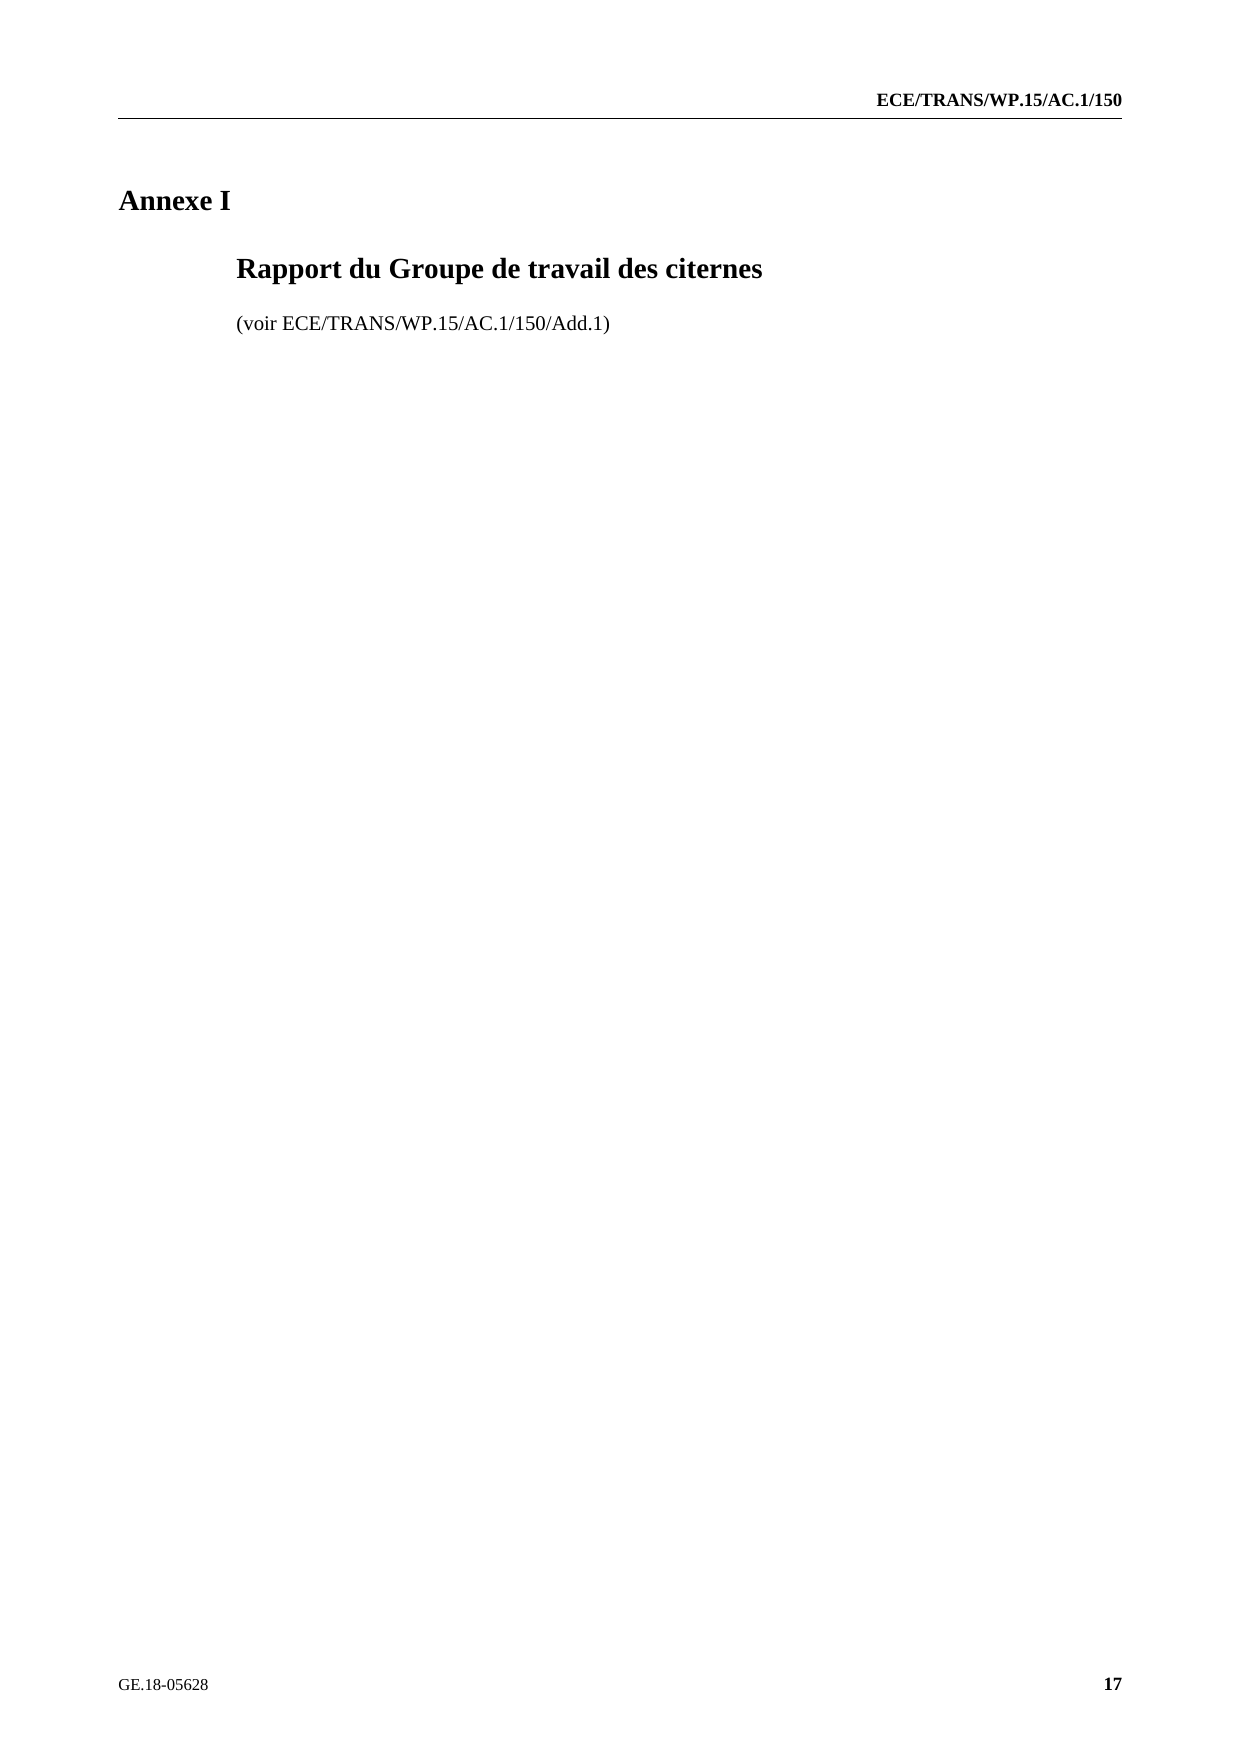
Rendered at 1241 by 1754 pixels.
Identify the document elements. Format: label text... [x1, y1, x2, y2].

text Annexe I [118, 185, 1004, 216]
text (voir ECE/TRANS/WP.15/AC.1/150/Add.1) [177, 310, 1122, 335]
text Rapport du Groupe de travail des citernes [118, 254, 1004, 285]
